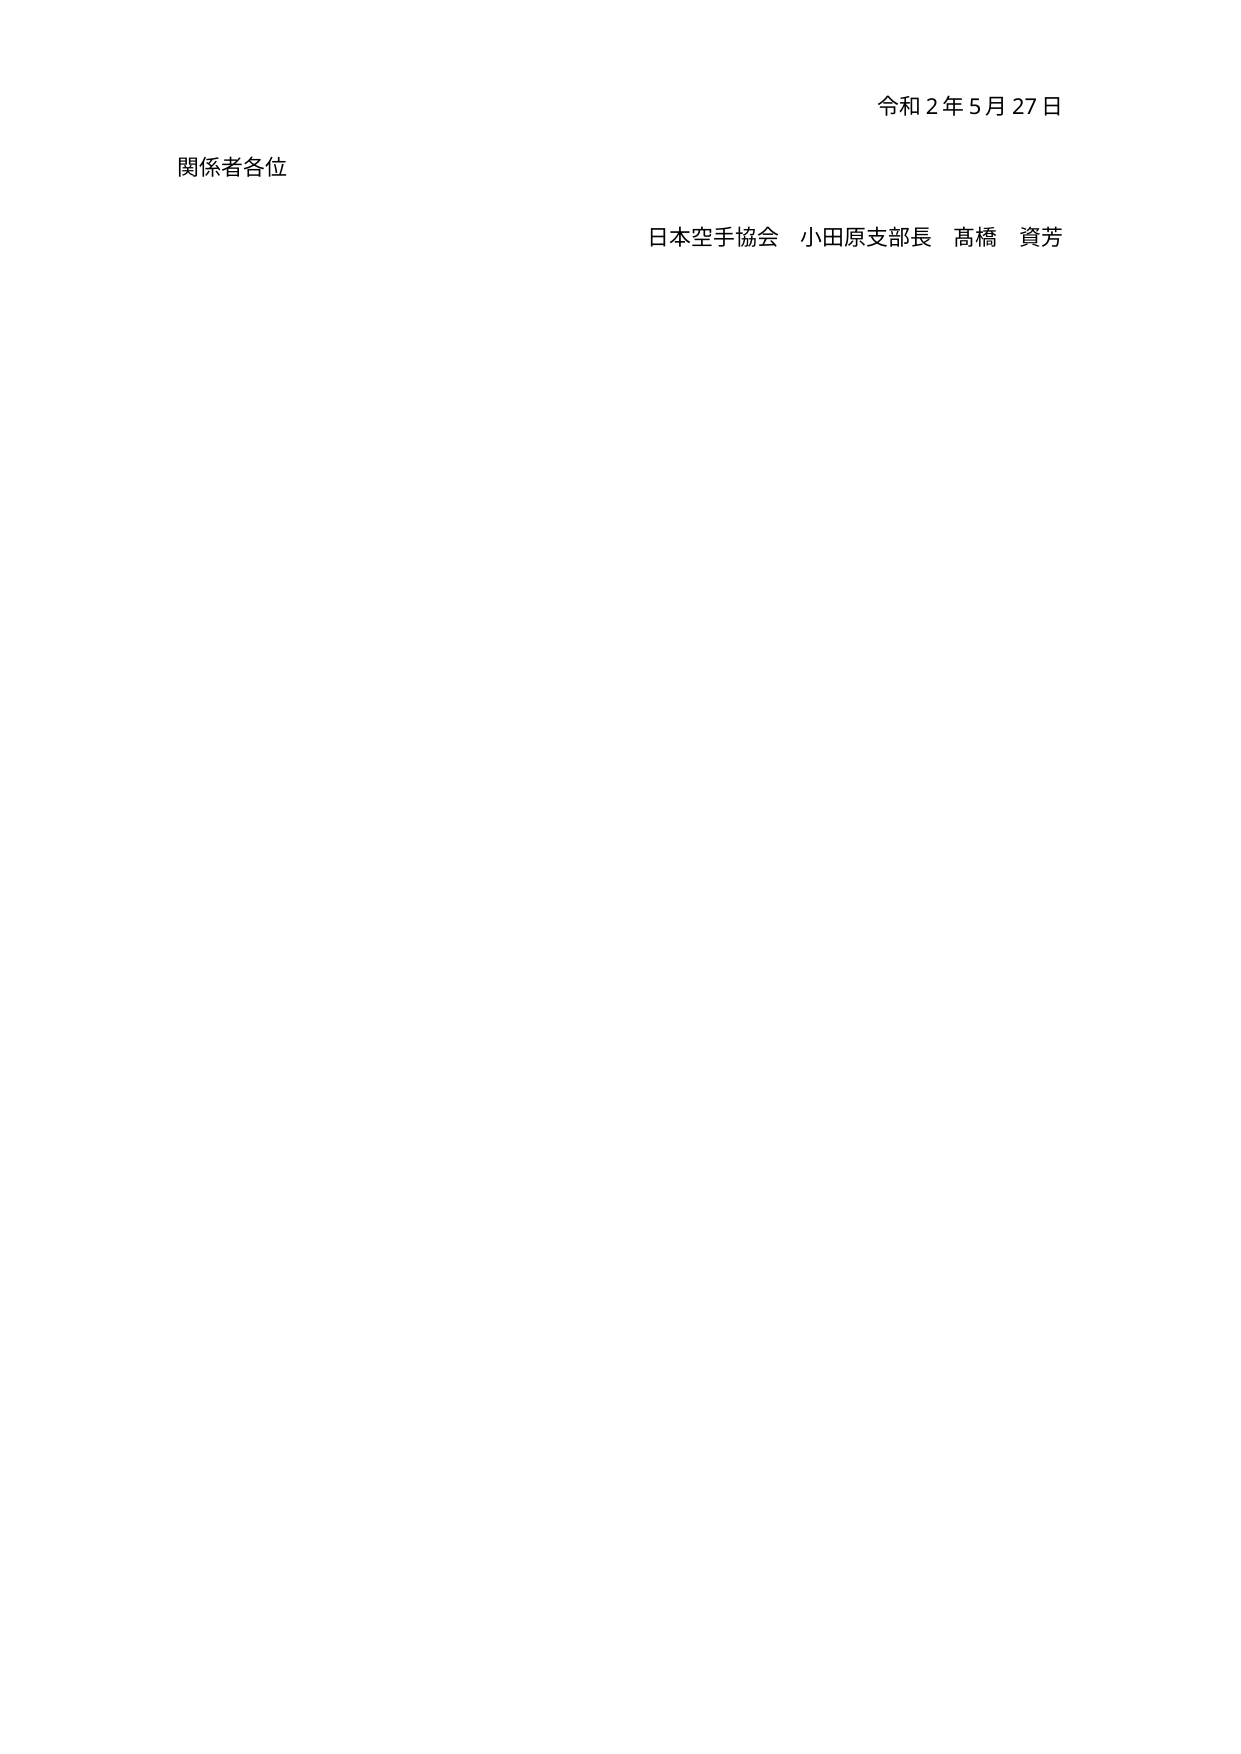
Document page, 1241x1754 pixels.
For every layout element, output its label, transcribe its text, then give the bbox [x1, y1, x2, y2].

text 日本空手協会 小田原支部長 髙橋 資芳 [177, 217, 1063, 254]
